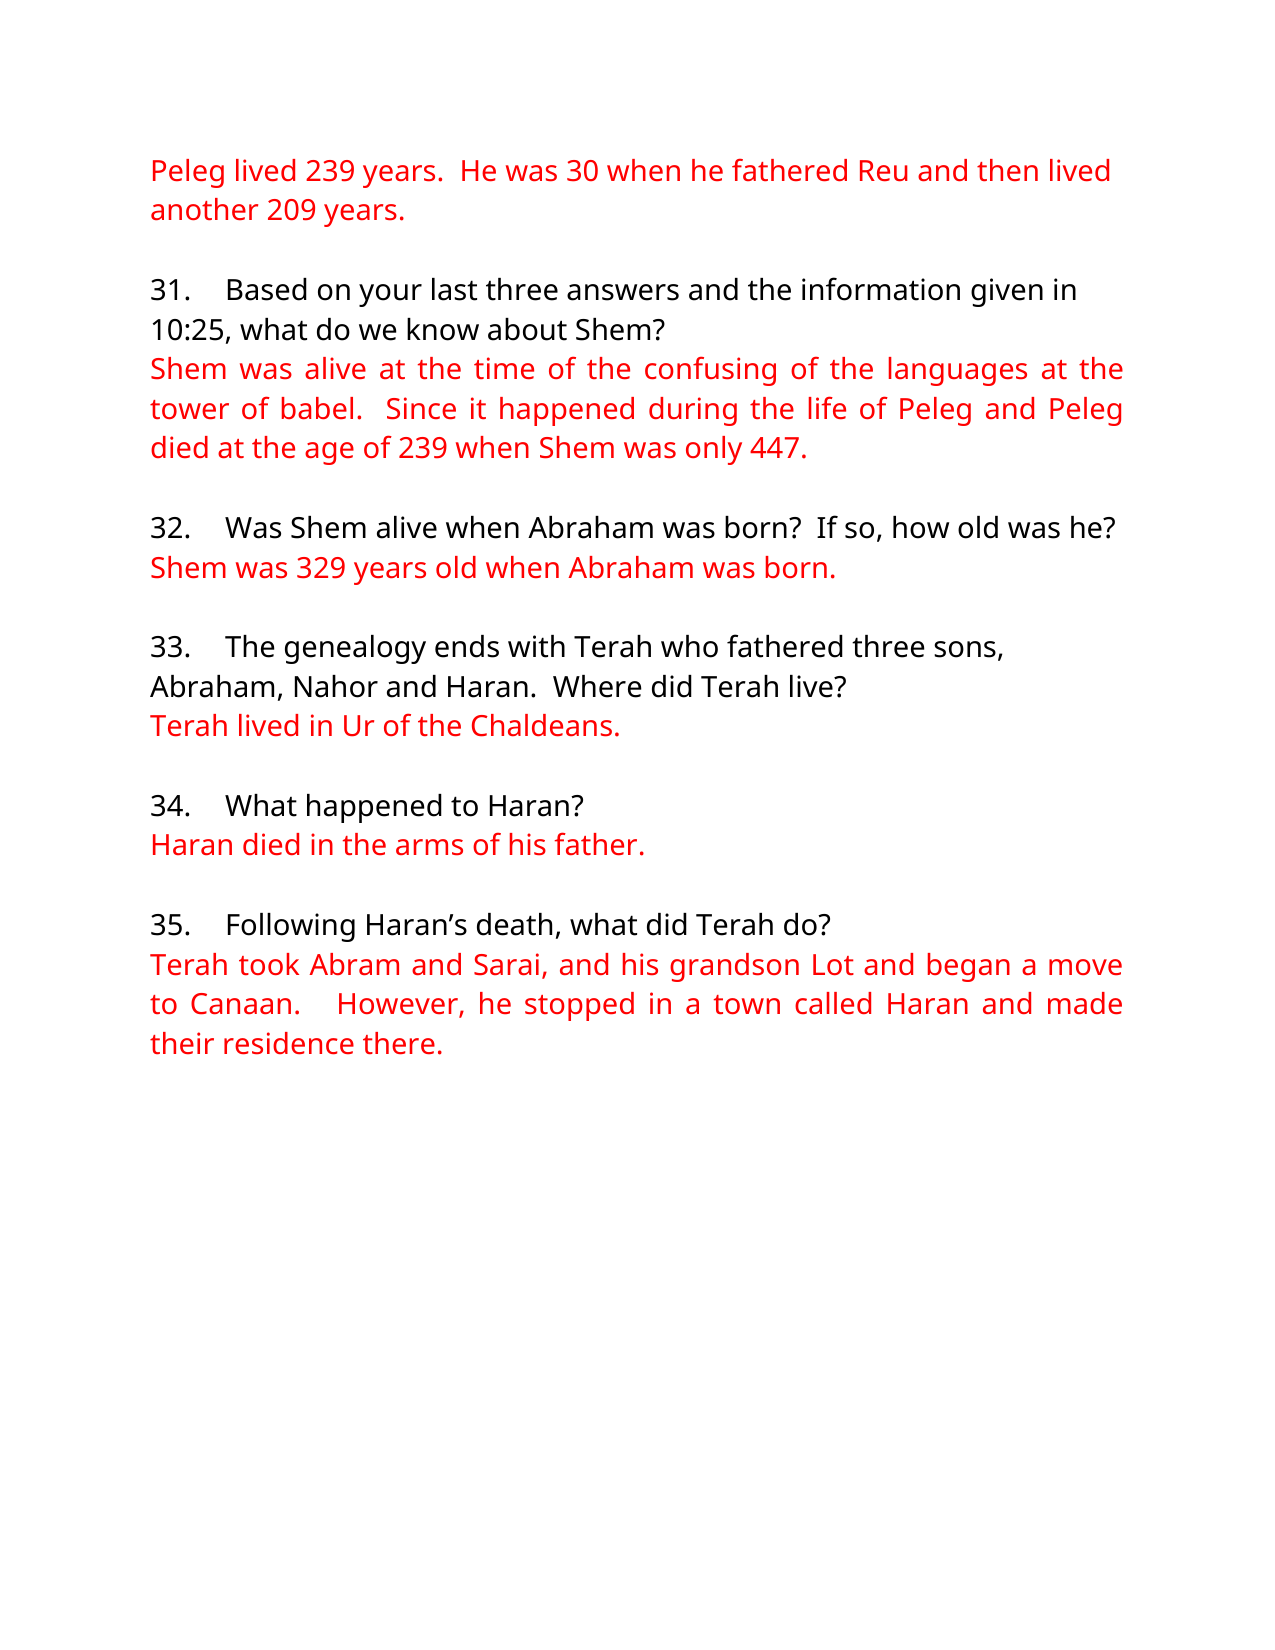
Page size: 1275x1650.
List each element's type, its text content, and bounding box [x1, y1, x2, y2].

text Haran died in the arms of his father. [150, 825, 1125, 864]
text 35. Following Haran’s death, what did Terah do? [150, 904, 1125, 944]
text Peleg lived 239 years. He was 30 when he fathered Reu and then lived another 209 years. [150, 150, 1125, 229]
text 31. Based on your last three answers and the information given in 10:25, what do we know about Shem? [150, 269, 1125, 348]
text Shem was 329 years old when Abraham was born. [150, 547, 1125, 587]
text 32. Was Shem alive when Abraham was born? If so, how old was he? [150, 507, 1125, 547]
text Terah lived in Ur of the Chaldeans. [150, 706, 1125, 745]
text Terah took Abram and Sarai, and his grandson Lot and began a move to Canaan. However, he stopped in a town called Haran and made their residence there. [150, 944, 1125, 1063]
text 33. The genealogy ends with Terah who fathered three sons, Abraham, Nahor and Haran. Where did Terah live? [150, 626, 1125, 706]
text Shem was alive at the time of the confusing of the languages at the tower of babel. Since it happened during the life of Peleg and Peleg died at the age of 239 when Shem was only 447. [150, 348, 1125, 467]
text 34. What happened to Haran? [150, 785, 1125, 825]
